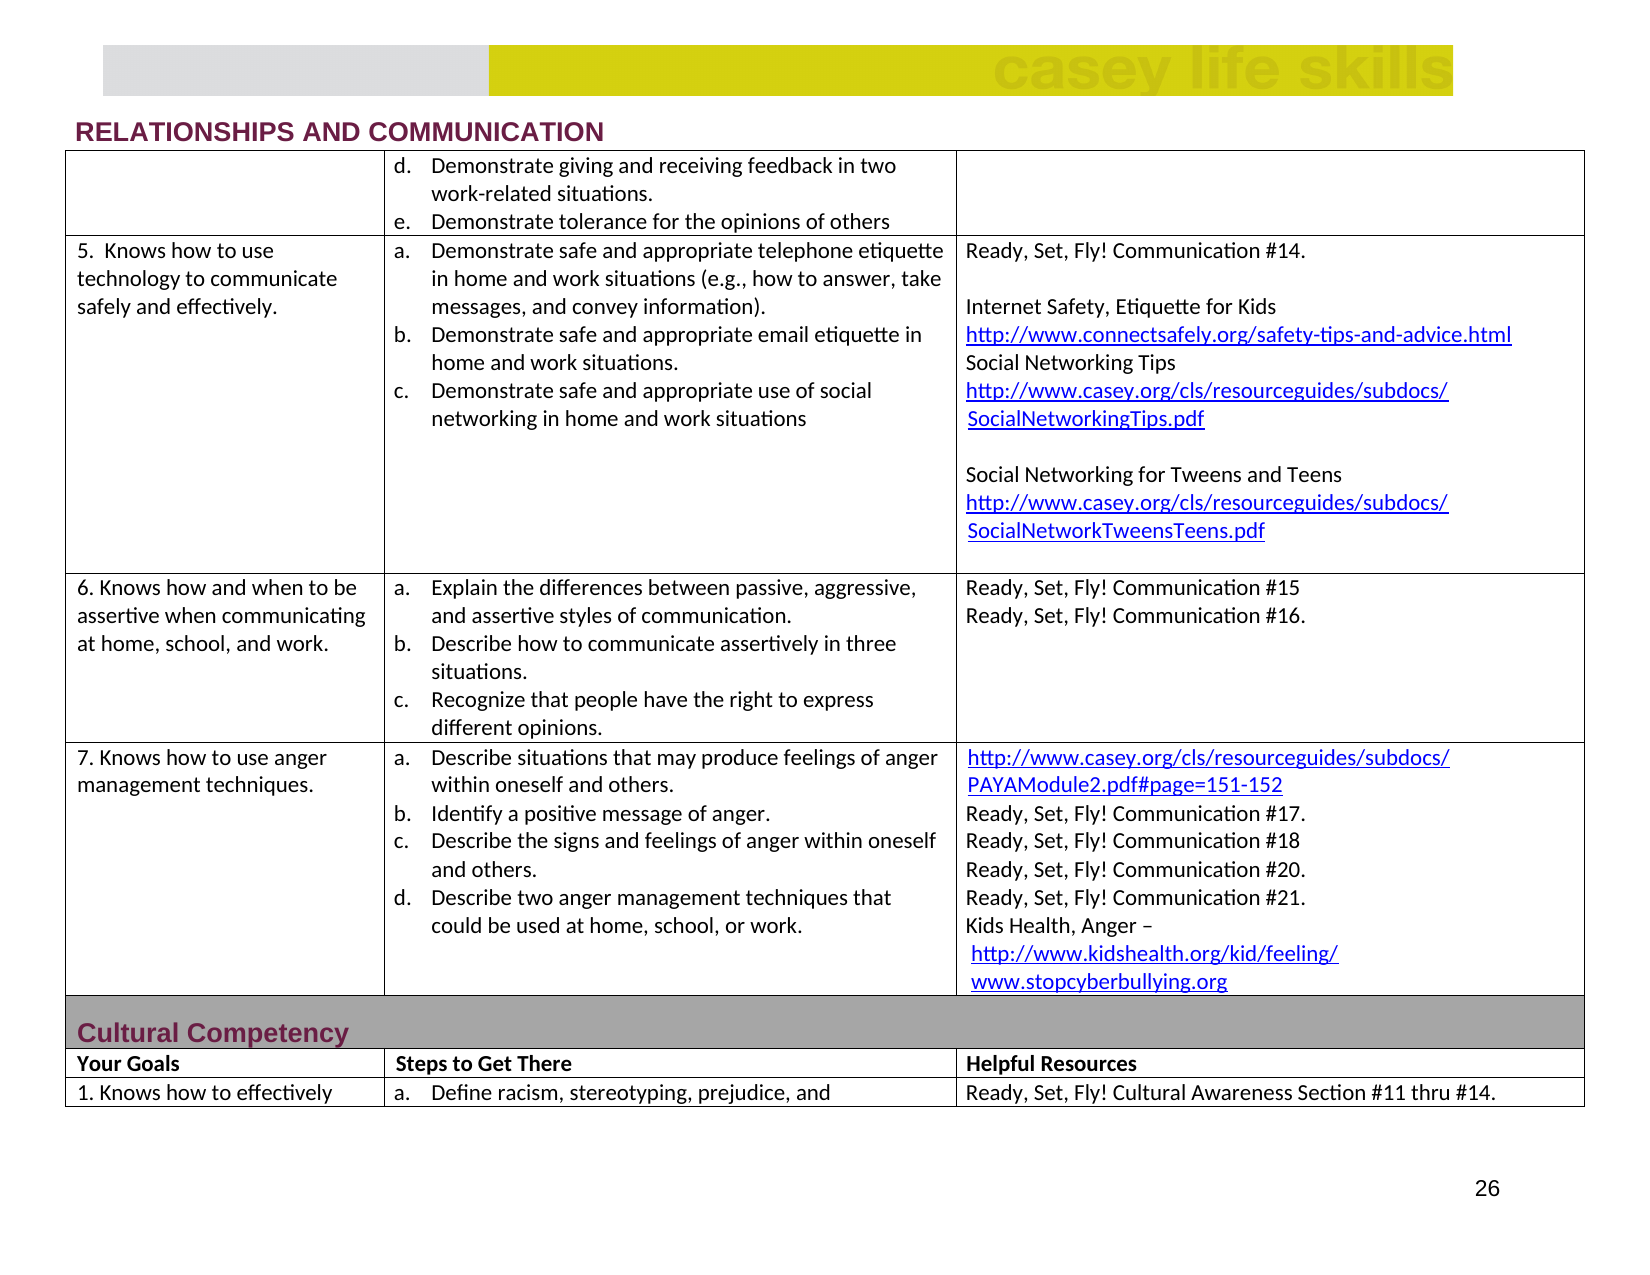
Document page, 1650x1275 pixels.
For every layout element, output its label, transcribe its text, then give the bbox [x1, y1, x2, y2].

table_cell Describe situations that may produce feelings of anger within oneself and others. Identify a positive message of anger. Describe the signs and feelings of anger within oneself and others. Describe two anger management techniques that could be used at home, school, or work. [385, 743, 956, 995]
table_cell Ready, Set, Fly! Communication #15 Ready, Set, Fly! Communication #16. [957, 574, 1584, 742]
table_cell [66, 1078, 384, 1106]
table_cell Helpful Resources [957, 1049, 1584, 1077]
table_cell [66, 151, 384, 235]
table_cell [957, 151, 1584, 235]
table_cell Ready, Set, Fly! Communication #14. Internet Safety, Etiquette for Kids http://www.connectsafely.org/safety-tips-and-advice.html Social Networking Tips http://www.casey.org/cls/resourceguides/subdocs/SocialNetworkingTips.pdf Social Networking for Tweens and Teens http://www.casey.org/cls/resourceguides/subdocs/SocialNetworkTweensTeens.pdf [957, 236, 1584, 572]
table_cell Demonstrate safe and appropriate telephone etiquette in home and work situations (e.g., how to answer, take messages, and convey information). Demonstrate safe and appropriate email etiquette in home and work situations. Demonstrate safe and appropriate use of social networking in home and work situations [385, 236, 956, 572]
table_cell 7. Knows how to use anger management techniques. [66, 743, 384, 995]
table_cell Explain the differences between passive, aggressive, and assertive styles of communication. Describe how to communicate assertively in three situations. Recognize that people have the right to express different opinions. [385, 574, 956, 742]
table_cell Cultural Competency [66, 996, 1584, 1048]
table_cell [385, 1078, 956, 1106]
table_cell 5. Knows how to use technology to communicate safely and effectively. [66, 236, 384, 572]
table_cell 6. Knows how and when to be assertive when communicating at home, school, and work. [66, 574, 384, 742]
picture [103, 45, 1454, 96]
table_cell Steps to Get There [385, 1049, 956, 1077]
table_cell Your Goals [66, 1049, 384, 1077]
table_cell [957, 1078, 1584, 1106]
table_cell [385, 151, 956, 235]
table_cell http://www.casey.org/cls/resourceguides/subdocs/PAYAModule2.pdf#page=151-152 Ready, Set, Fly! Communication #17. Ready, Set, Fly! Communication #18 Ready, Set, Fly! Communication #20. Ready, Set, Fly! Communication #21. Kids Health, Anger – http://www.kidshealth.org/kid/feeling/ www.stopcyberbullying.org [957, 743, 1584, 995]
